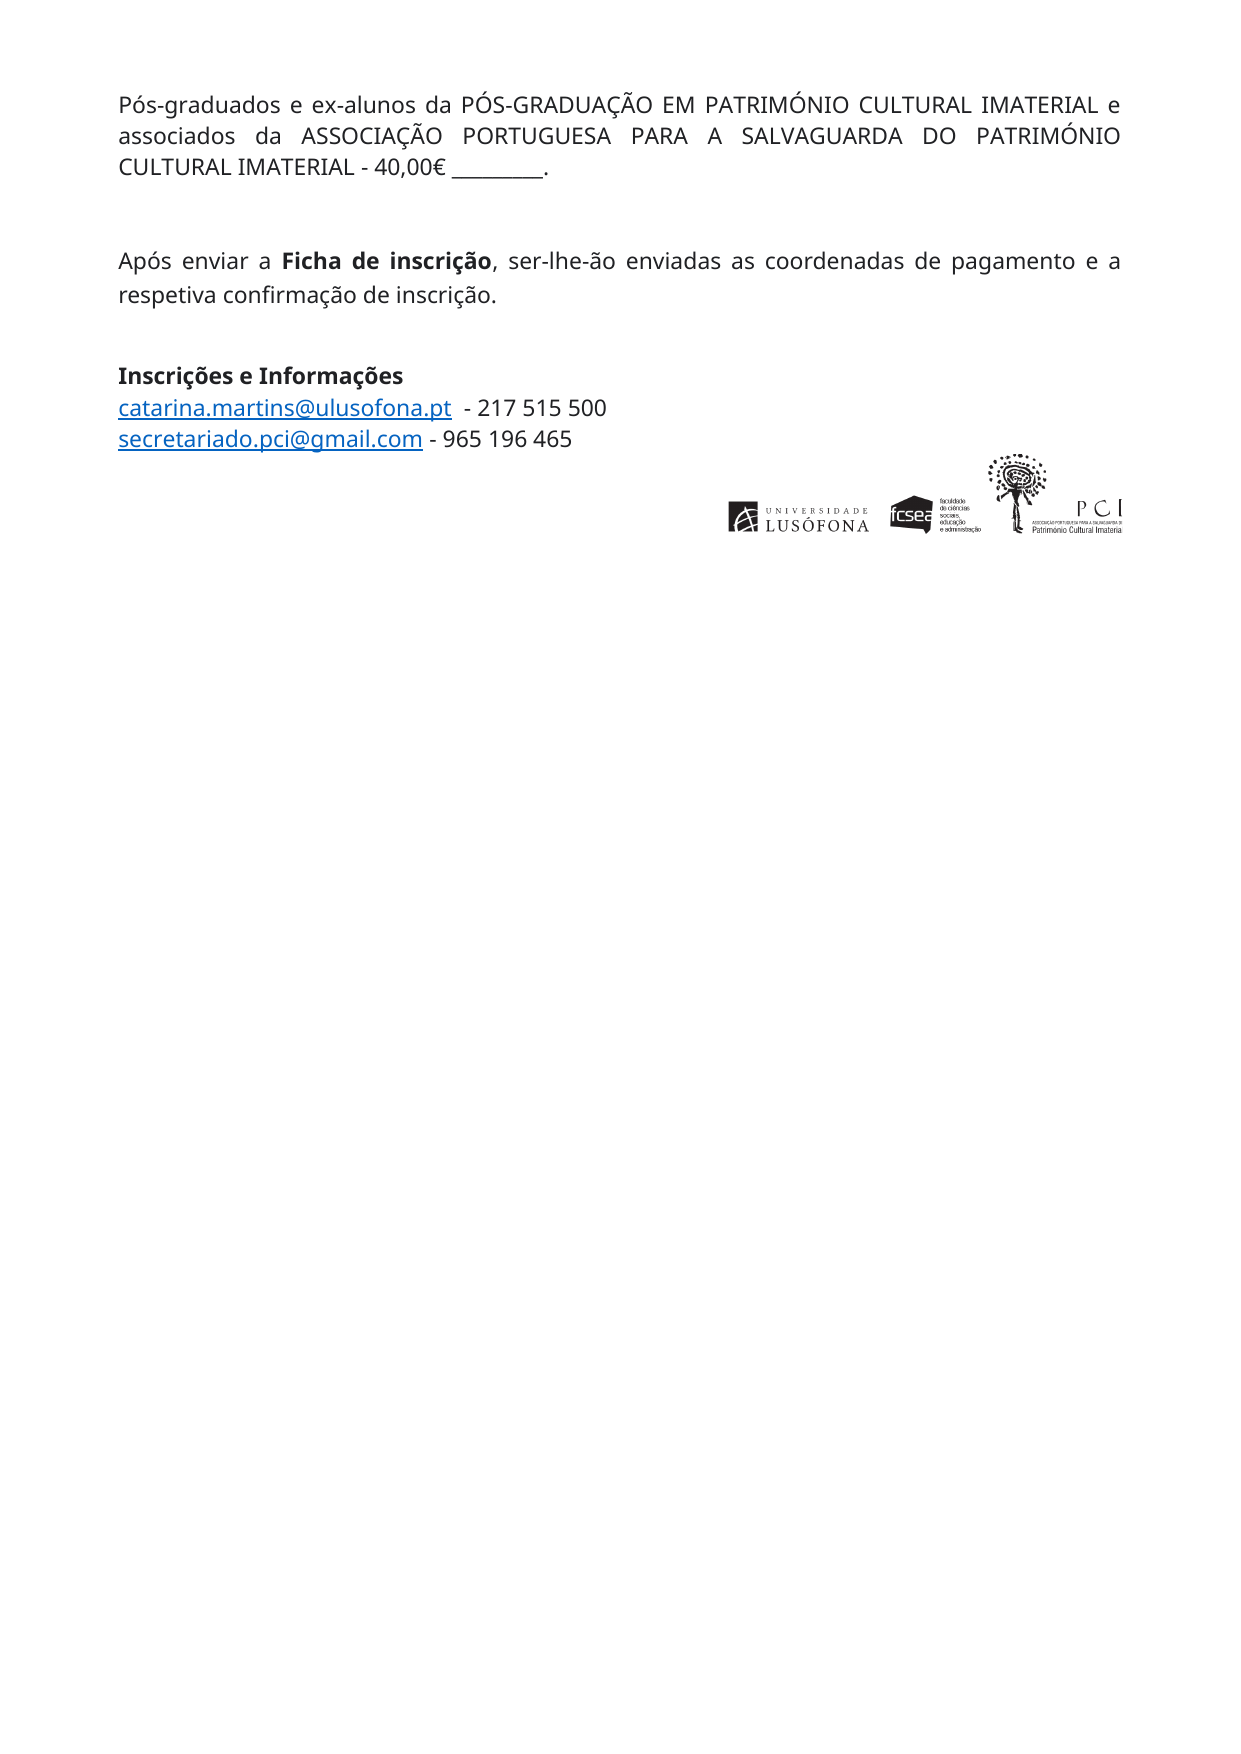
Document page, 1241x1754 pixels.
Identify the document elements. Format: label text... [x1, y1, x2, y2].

picture [728, 454, 1123, 534]
text Após enviar a Ficha de inscrição, ser-lhe-ão enviadas as coordenadas de pagamento e a respetiva confirmação de inscrição. [118, 276, 1122, 310]
text Pós-graduados e ex-alunos da PÓS-GRADUAÇÃO EM PATRIMÓNIO CULTURAL IMATERIAL e associados da ASSOCIAÇÃO PORTUGUESA PARA A SALVAGUARDA DO PATRIMÓNIO CULTURAL IMATERIAL - 40,00€ _________. [118, 89, 1122, 182]
text Inscrições e Informações [118, 360, 1122, 392]
text secretariado.pci@gmail.com - 965 196 465 [118, 423, 1122, 454]
text catarina.martins@ulusofona.pt - 217 515 500 [118, 392, 1122, 423]
